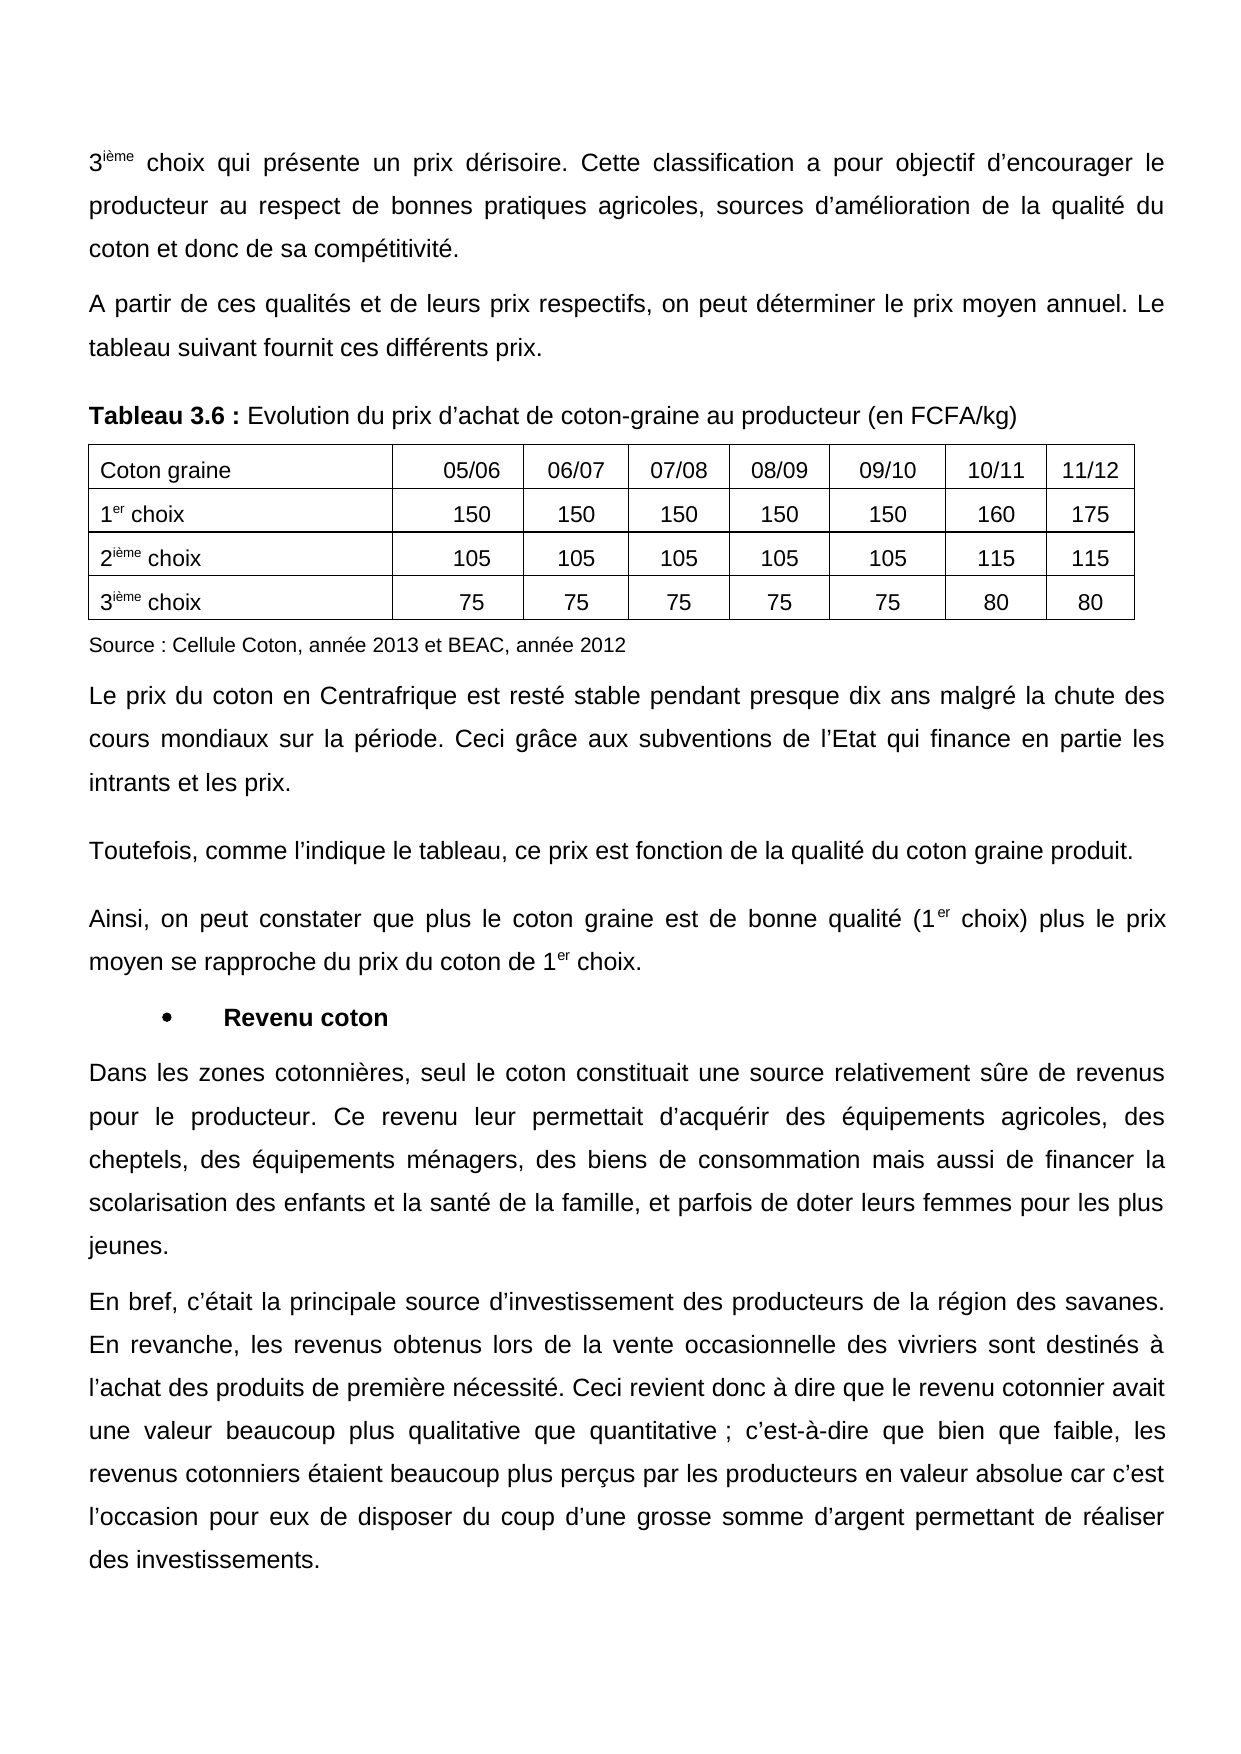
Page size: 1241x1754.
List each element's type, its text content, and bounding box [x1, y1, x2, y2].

table_header [393, 445, 419, 488]
table_cell 175 [1047, 489, 1134, 531]
table_header 09/10 [830, 445, 945, 488]
table_cell 105 [629, 533, 729, 575]
text Tableau 3.6 : Evolution du prix d’achat de coton-graine au producteur (en FCFA/kg) [89, 401, 1167, 429]
table_cell 75 [524, 576, 628, 619]
table_cell 115 [1047, 533, 1134, 575]
text Source : Cellule Coton, année 2013 et BEAC, année 2012 [89, 632, 1167, 656]
table_cell [393, 576, 419, 619]
text A partir de ces qualités et de leurs prix respectifs, on peut déterminer le prix moyen annuel. Le tableau suivant fournit ces différents prix. [89, 289, 1167, 361]
table_cell 75 [629, 576, 729, 619]
table_header 07/08 [629, 445, 729, 488]
table_header 06/07 [524, 445, 628, 488]
table_header 08/09 [730, 445, 829, 488]
table_cell 105 [830, 533, 945, 575]
table_cell 150 [419, 489, 523, 531]
table_cell 3ième choix [89, 576, 392, 619]
text Le prix du coton en Centrafrique est resté stable pendant presque dix ans malgré la chute des cours mondiaux sur la période. Ceci grâce aux subventions de l’Etat qui finance en partie les intrants et les prix. [89, 681, 1167, 796]
table_cell 80 [1047, 576, 1134, 619]
table_cell 150 [629, 489, 729, 531]
table_cell 160 [946, 489, 1046, 531]
table_cell 105 [524, 533, 628, 575]
table_cell 105 [730, 533, 829, 575]
text Ainsi, on peut constater que plus le coton graine est de bonne qualité (1er choix) plus le prix moyen se rapproche du prix du coton de 1er choix. [89, 904, 1167, 976]
table_header 11/12 [1047, 445, 1134, 488]
table_cell 2ième choix [89, 533, 392, 575]
table_cell 75 [730, 576, 829, 619]
table_header Coton graine [89, 445, 392, 488]
text En bref, c’était la principale source d’investissement des producteurs de la région des savanes. En revanche, les revenus obtenus lors de la vente occasionnelle des vivriers sont destinés à l’achat des produits de première nécessité. Ceci revient donc à dire que le revenu cotonnier avait une valeur beaucoup plus qualitative que quantitative ; c’est-à-dire que bien que faible, les revenus cotonniers étaient beaucoup plus perçus par les producteurs en valeur absolue car c’est l’occasion pour eux de disposer du coup d’une grosse somme d’argent permettant de réaliser des investissements. [89, 1286, 1167, 1574]
text Dans les zones cotonnières, seul le coton constituait une source relativement sûre de revenus pour le producteur. Ce revenu leur permettait d’acquérir des équipements agricoles, des cheptels, des équipements ménagers, des biens de consommation mais aussi de financer la scolarisation des enfants et la santé de la famille, et parfois de doter leurs femmes pour les plus jeunes. [89, 1058, 1167, 1259]
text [89, 148, 1167, 263]
table_header 10/11 [946, 445, 1046, 488]
table_header 05/06 [419, 445, 523, 488]
table_cell 150 [524, 489, 628, 531]
text Toutefois, comme l’indique le tableau, ce prix est fonction de la qualité du coton graine produit. [89, 836, 1167, 864]
table_cell [393, 489, 419, 531]
table_cell 105 [419, 533, 523, 575]
table_cell 80 [946, 576, 1046, 619]
table_cell 150 [730, 489, 829, 531]
table_cell [393, 533, 419, 575]
table_cell 115 [946, 533, 1046, 575]
table_cell 150 [830, 489, 945, 531]
table_cell 1er choix [89, 489, 392, 531]
table_cell 75 [830, 576, 945, 619]
list Revenu coton [162, 1003, 1167, 1031]
table_cell 75 [419, 576, 523, 619]
